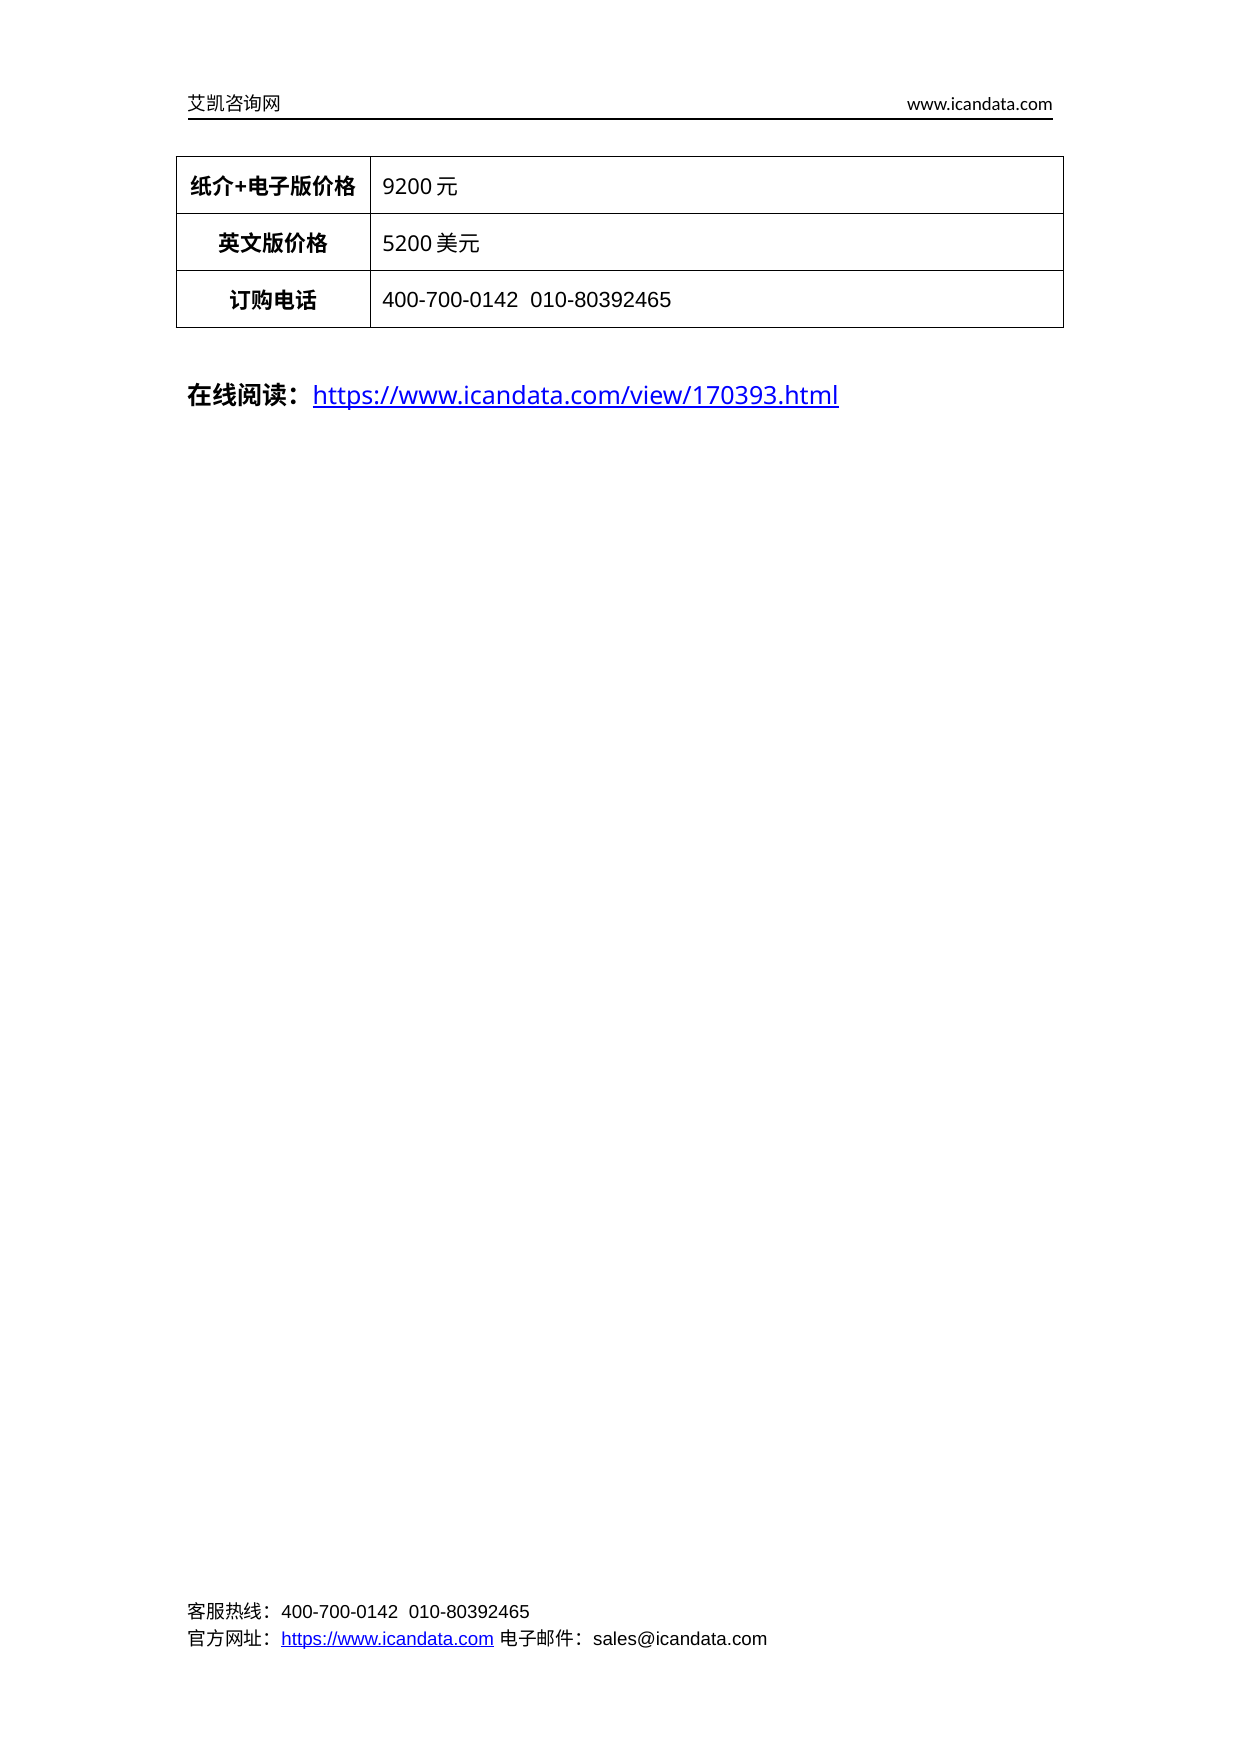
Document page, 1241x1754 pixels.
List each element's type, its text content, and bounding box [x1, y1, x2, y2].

table_cell 英文版价格 [177, 214, 370, 270]
table_cell 纸介+电子版价格 [177, 157, 370, 213]
text 在线阅读：https://www.icandata.com/view/170393.html [187, 361, 1053, 426]
table_cell 5200美元 [371, 214, 1063, 270]
table_cell 9200元 [371, 157, 1063, 213]
table_cell 订购电话 [177, 271, 370, 327]
table_cell 400-700-0142 010-80392465 [371, 271, 1063, 327]
